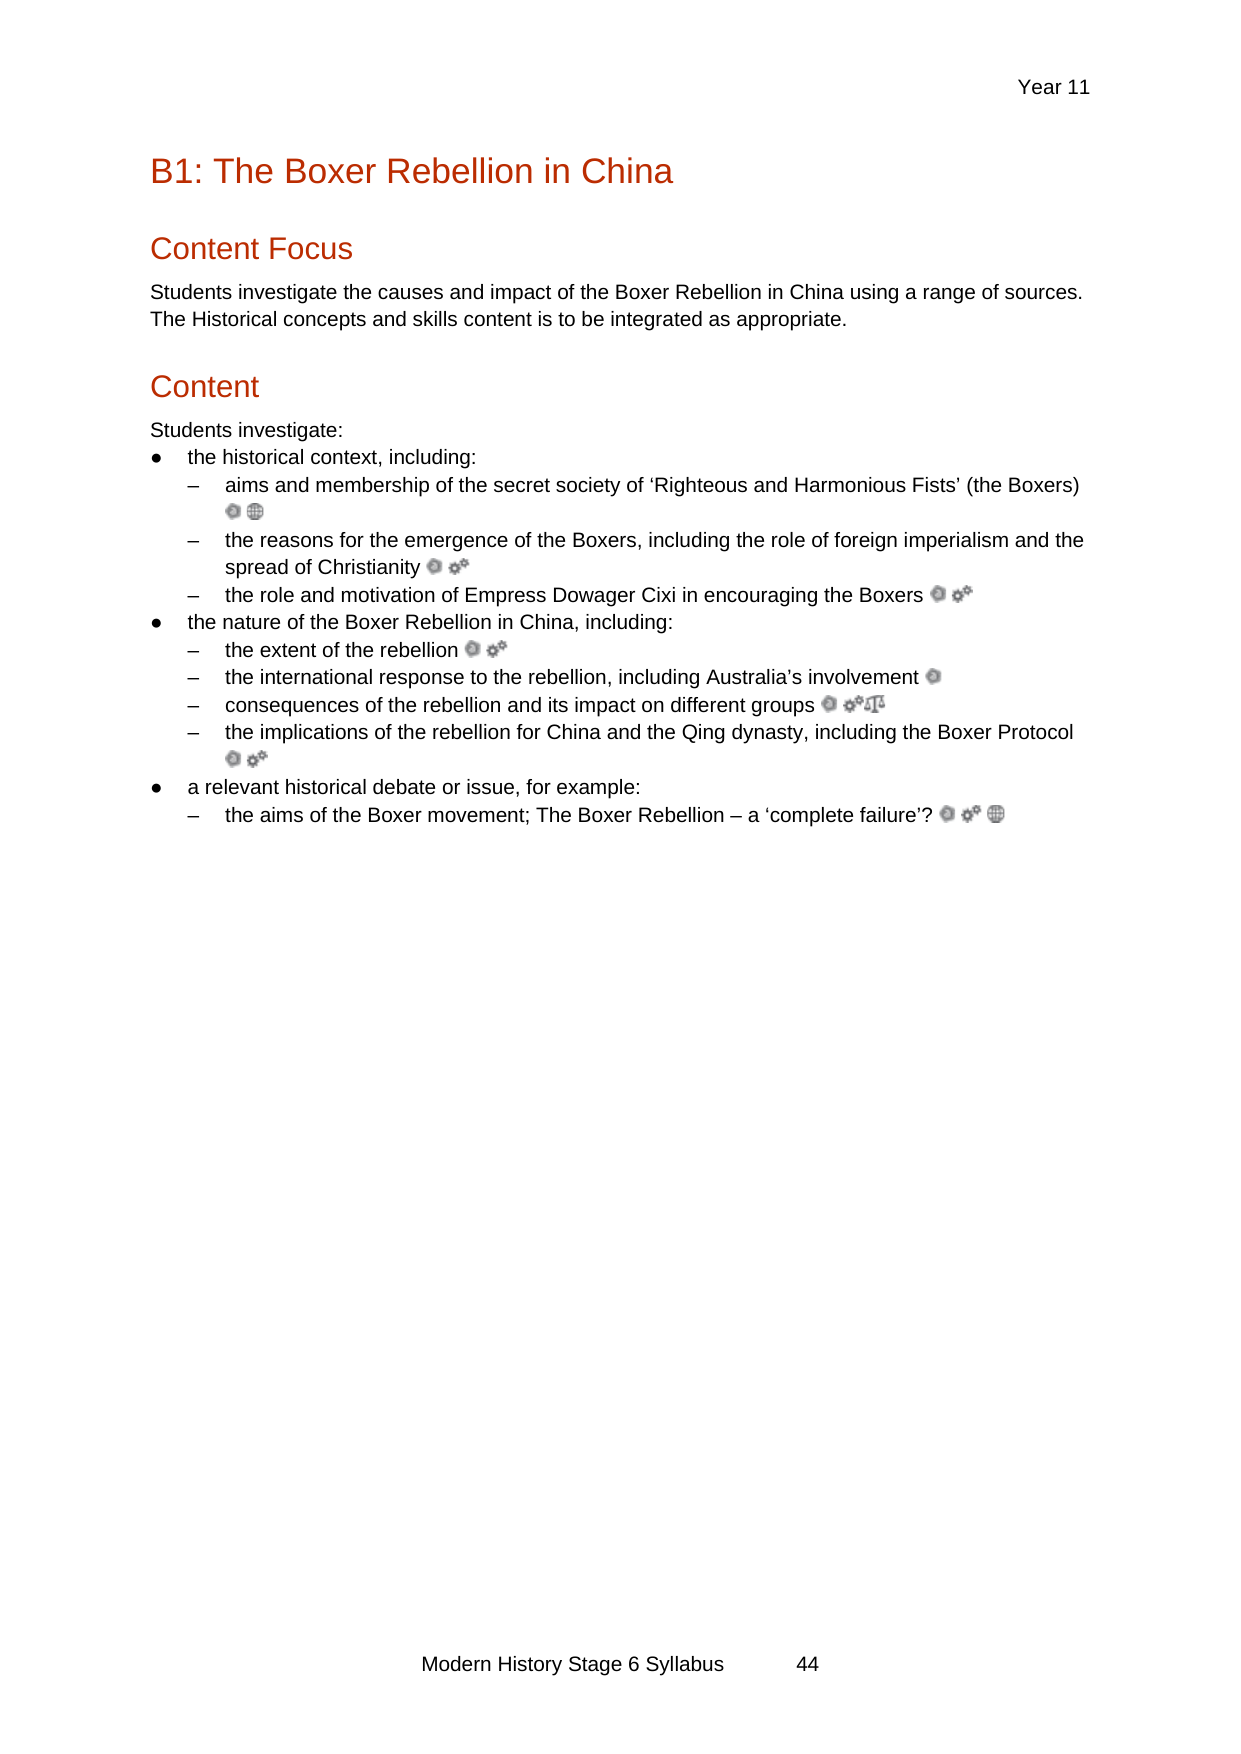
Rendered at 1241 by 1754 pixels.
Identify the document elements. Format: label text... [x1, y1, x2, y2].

picture [961, 805, 982, 823]
list aims and membership of the secret society of ‘Righteous and Harmonious Fists’ (the Boxers) [187, 473, 1090, 524]
picture [821, 695, 838, 713]
list the role and motivation of Empress Dowager Cixi in encouraging the Boxers [187, 583, 1090, 607]
picture [225, 750, 242, 768]
list a relevant historical debate or issue, for example: [150, 775, 1090, 799]
picture [987, 805, 1005, 823]
list the implications of the rebellion for China and the Qing dynasty, including the Boxer Protocol [187, 720, 1090, 772]
picture [951, 585, 973, 603]
list the reasons for the emergence of the Boxers, including the role of foreign imperialism and the spread of Christianity [187, 528, 1090, 579]
list the international response to the rebellion, including Australia’s involvement [187, 665, 1090, 689]
picture [448, 558, 470, 575]
list the extent of the rebellion [187, 638, 1090, 662]
picture [843, 695, 886, 713]
list the aims of the Boxer movement; The Boxer Rebellion – a ‘complete failure’? [187, 803, 1090, 827]
picture [246, 750, 268, 768]
text Students investigate the causes and impact of the Boxer Rebellion in China using a range of sources. The Historical concepts and skills content is to be integrated as appropriate. [150, 280, 1090, 331]
list consequences of the rebellion and its impact on different groups [187, 693, 1090, 717]
picture [925, 668, 942, 685]
subtitle Content [150, 368, 1090, 404]
picture [426, 558, 443, 575]
picture [246, 503, 264, 520]
picture [486, 640, 508, 658]
picture [225, 503, 242, 520]
text Students investigate: [150, 418, 1090, 442]
picture [464, 640, 481, 658]
subtitle Content Focus [150, 230, 1090, 266]
picture [939, 805, 956, 823]
list the historical context, including: [150, 445, 1090, 469]
picture [930, 585, 947, 603]
subtitle B1: The Boxer Rebellion in China [150, 150, 1090, 191]
list the nature of the Boxer Rebellion in China, including: [150, 610, 1090, 634]
